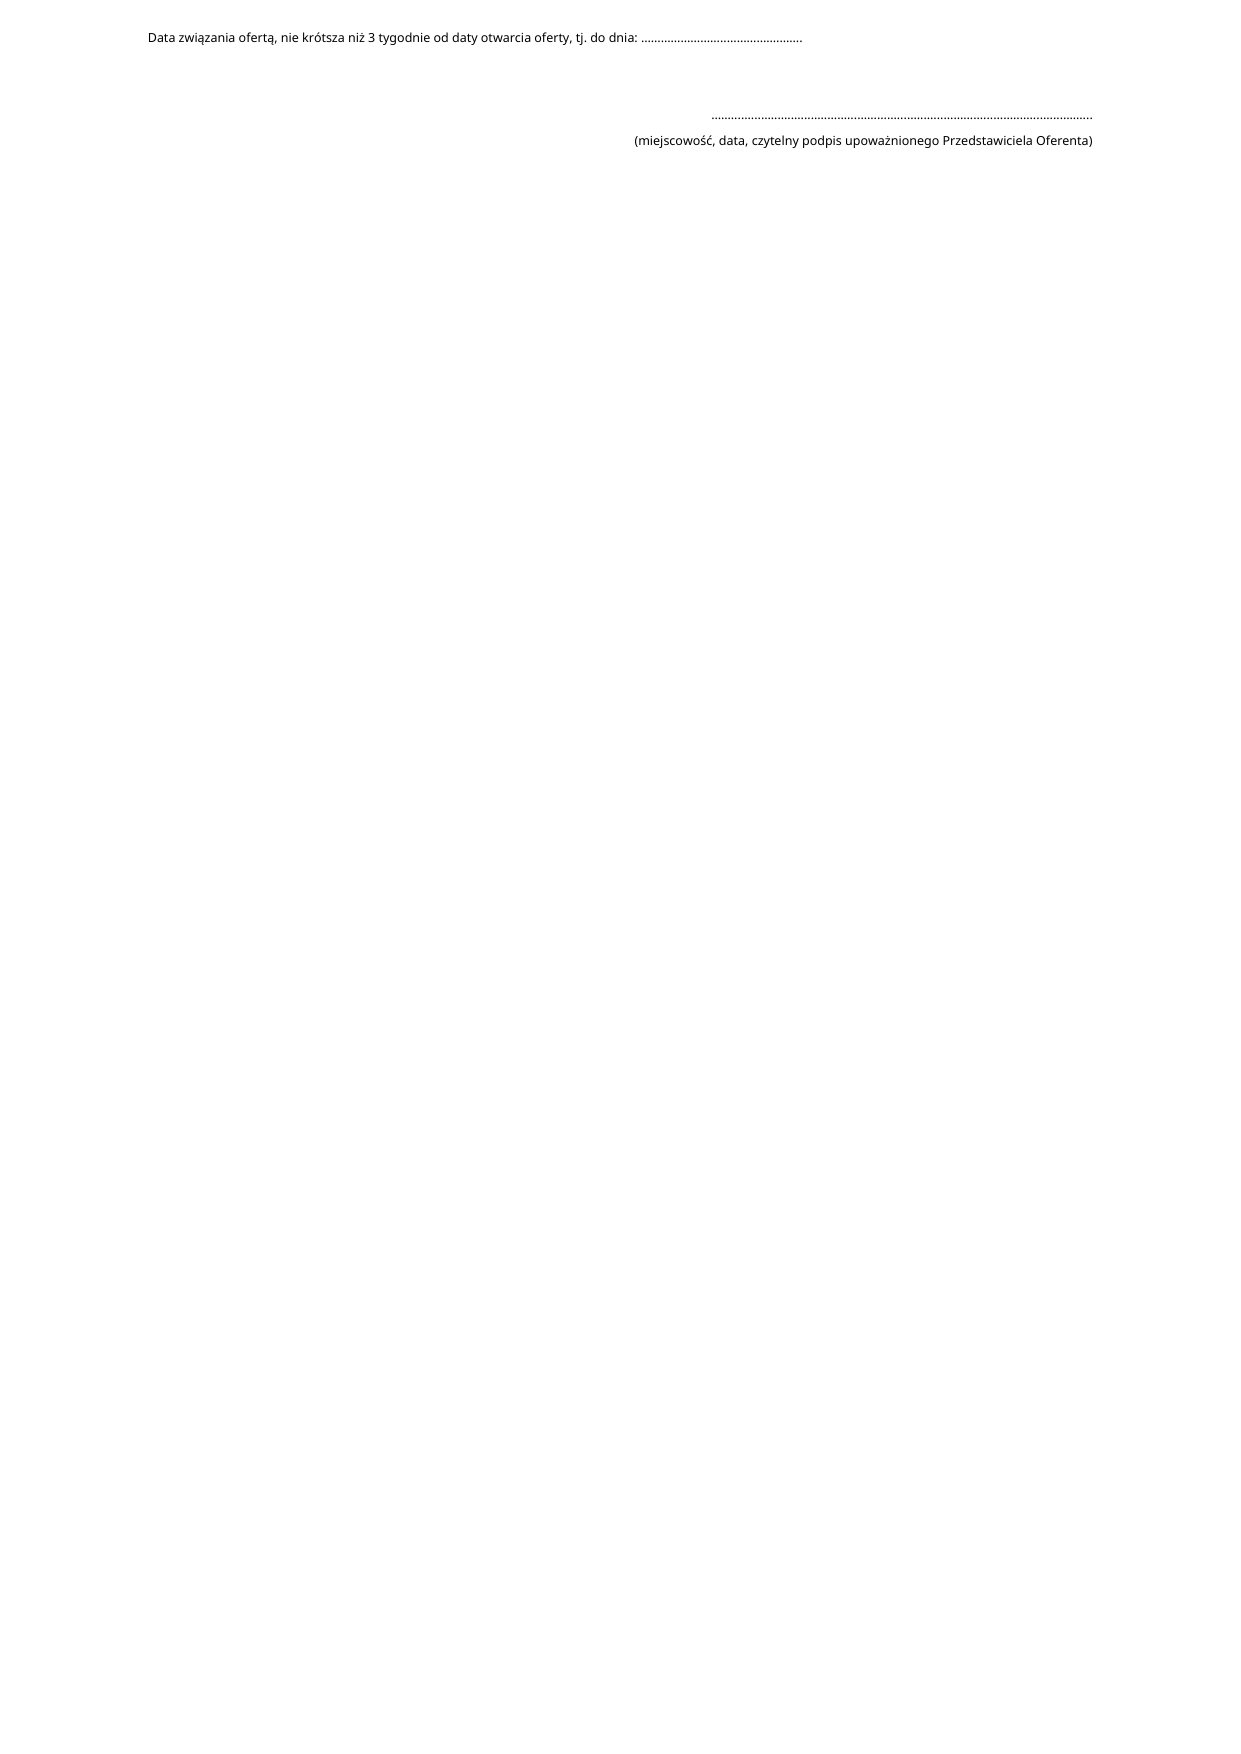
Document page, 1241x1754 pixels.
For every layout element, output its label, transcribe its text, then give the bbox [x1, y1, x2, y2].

text Data związania ofertą, nie krótsza niż 3 tygodnie od daty otwarcia oferty, tj. do dnia: ……………………..………….………. [148, 29, 1093, 47]
text (miejscowość, data, czytelny podpis upoważnionego Przedstawiciela Oferenta) [148, 132, 1093, 149]
text …..…..…..…..…..…..…..…..…..…..…..…..…..…..…..…..…..…..…..…..…..…..….. [148, 106, 1093, 123]
